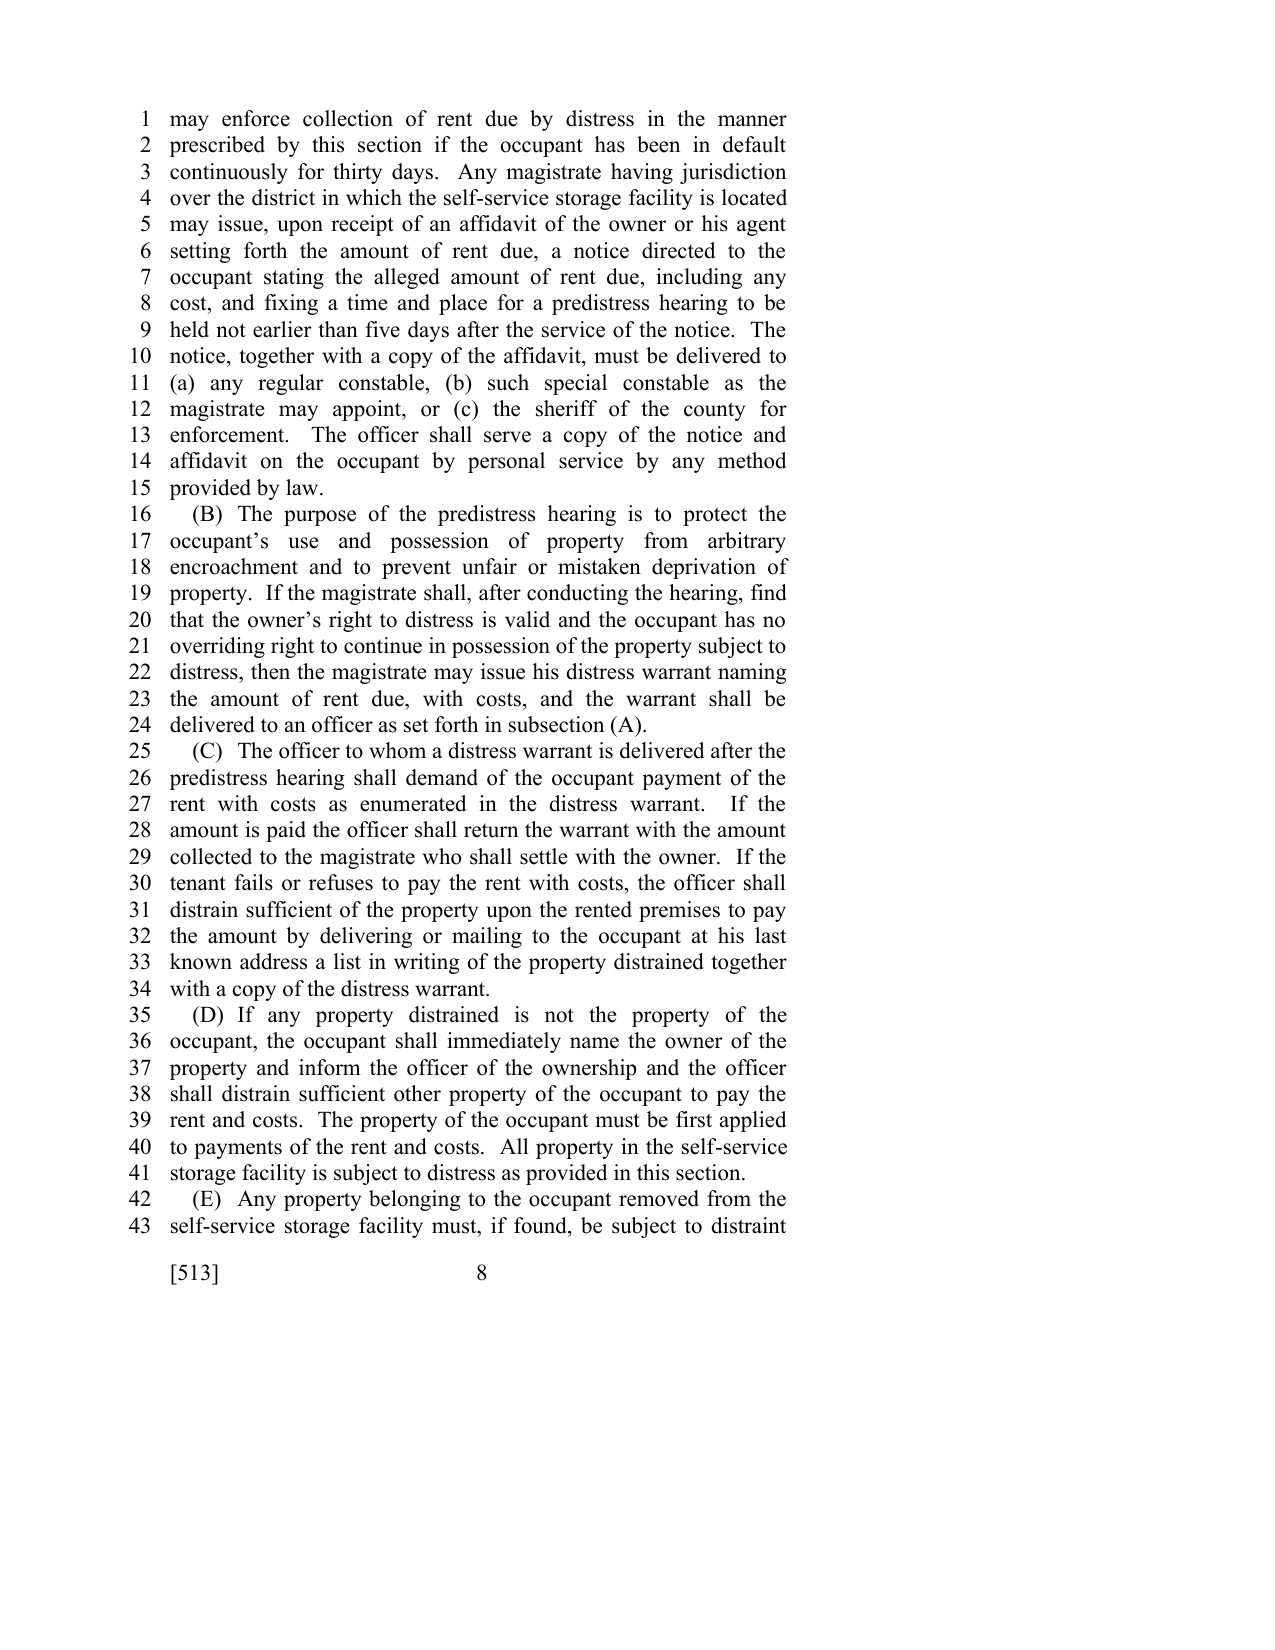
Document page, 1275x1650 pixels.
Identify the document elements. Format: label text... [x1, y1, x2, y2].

text (C) The officer to whom a distress warrant is delivered after the predistress hearing shall demand of the occupant payment of the rent with costs as enumerated in the distress warrant. If the amount is paid the officer shall return the warrant with the amount collected to the magistrate who shall settle with the owner. If the tenant fails or refuses to pay the rent with costs, the officer shall distrain sufficient of the property upon the rented premises to pay the amount by delivering or mailing to the occupant at his last known address a list in writing of the property distrained together with a copy of the distress warrant. [169, 737, 787, 1001]
text (D) If any property distrained is not the property of the occupant, the occupant shall immediately name the owner of the property and inform the officer of the ownership and the officer shall distrain sufficient other property of the occupant to pay the rent and costs. The property of the occupant must be first applied to payments of the rent and costs. All property in the self-service storage facility is subject to distress as provided in this section. [169, 1001, 787, 1186]
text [169, 105, 787, 500]
text (B) The purpose of the predistress hearing is to protect the occupant’s use and possession of property from arbitrary encroachment and to prevent unfair or mistaken deprivation of property. If the magistrate shall, after conducting the hearing, find that the owner’s right to distress is valid and the occupant has no overriding right to continue in possession of the property subject to distress, then the magistrate may issue his distress warrant naming the amount of rent due, with costs, and the warrant shall be delivered to an officer as set forth in subsection (A). [169, 500, 787, 737]
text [169, 1186, 787, 1238]
